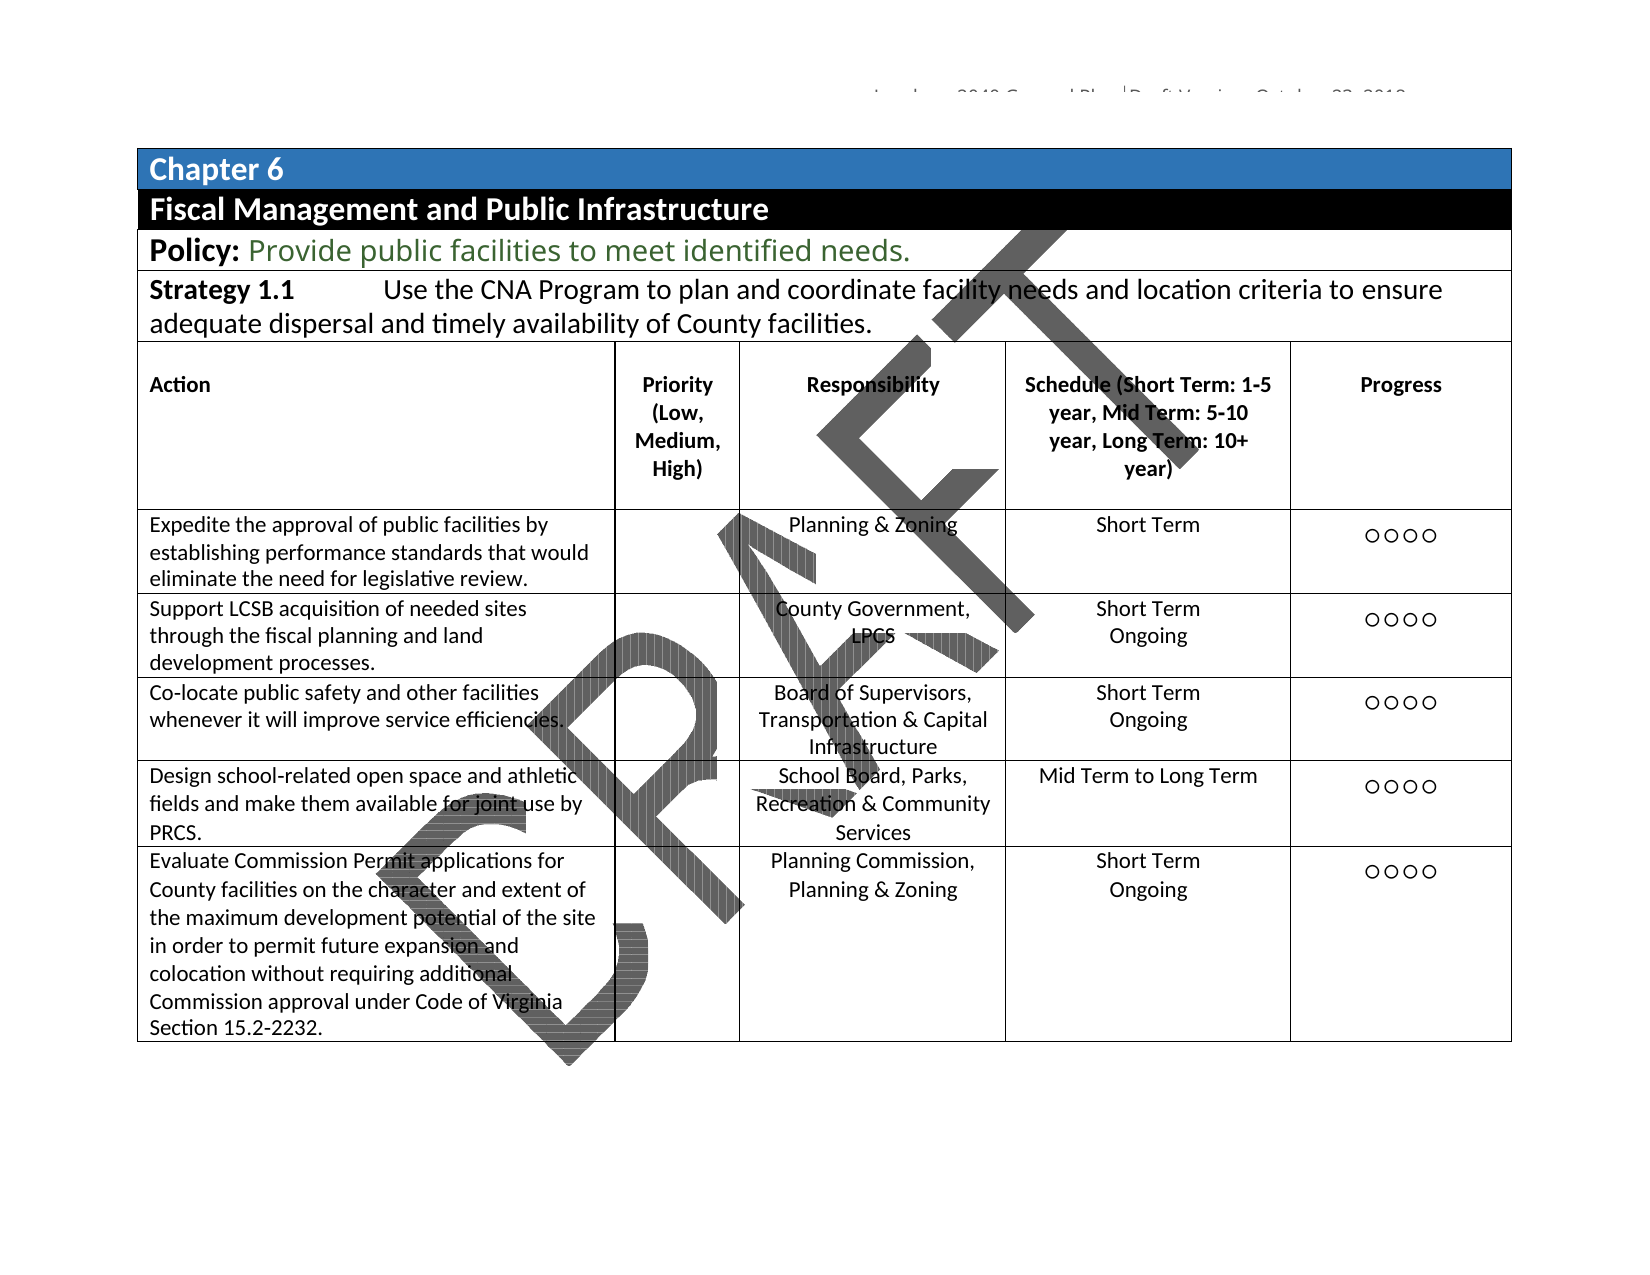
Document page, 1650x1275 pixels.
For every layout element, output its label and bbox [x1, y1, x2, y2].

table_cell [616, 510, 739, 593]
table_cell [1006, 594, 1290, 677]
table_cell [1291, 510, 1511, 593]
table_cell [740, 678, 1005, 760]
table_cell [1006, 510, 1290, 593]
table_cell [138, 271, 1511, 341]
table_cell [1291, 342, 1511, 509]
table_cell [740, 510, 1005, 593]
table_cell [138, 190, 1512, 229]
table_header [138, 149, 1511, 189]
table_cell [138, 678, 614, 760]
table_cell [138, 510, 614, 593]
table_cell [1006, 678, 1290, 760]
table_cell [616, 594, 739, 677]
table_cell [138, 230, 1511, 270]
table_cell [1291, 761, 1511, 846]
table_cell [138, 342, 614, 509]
picture [375, 1042, 649, 1066]
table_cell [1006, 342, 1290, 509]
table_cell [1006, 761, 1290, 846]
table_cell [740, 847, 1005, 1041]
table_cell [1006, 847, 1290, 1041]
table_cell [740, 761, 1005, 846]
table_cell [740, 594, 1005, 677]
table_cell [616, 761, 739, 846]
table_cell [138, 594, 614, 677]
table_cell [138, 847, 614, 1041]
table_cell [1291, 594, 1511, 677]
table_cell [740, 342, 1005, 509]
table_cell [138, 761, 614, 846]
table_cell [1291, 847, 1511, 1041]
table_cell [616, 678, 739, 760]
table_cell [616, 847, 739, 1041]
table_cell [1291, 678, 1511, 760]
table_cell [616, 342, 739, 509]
